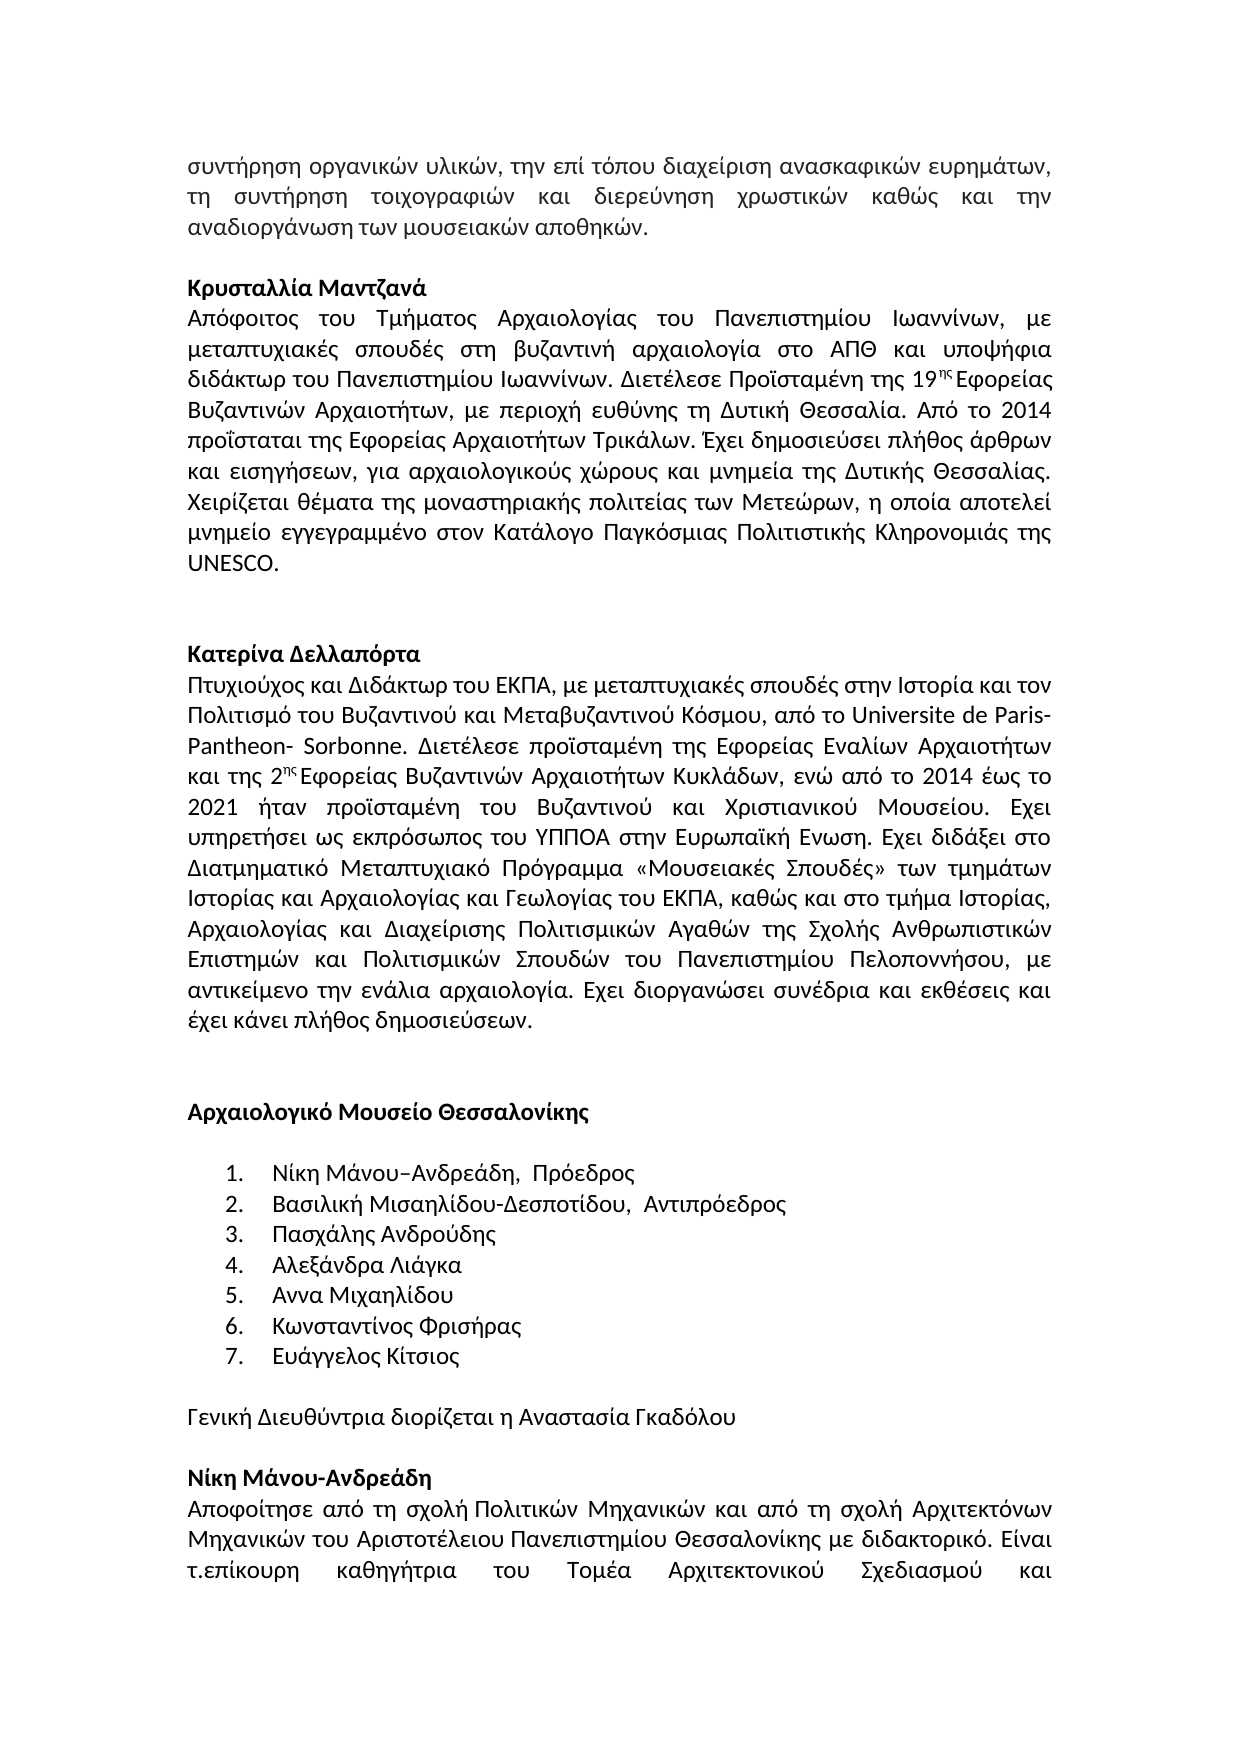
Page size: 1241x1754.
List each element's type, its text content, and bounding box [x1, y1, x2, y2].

text Πτυχιούχος και Διδάκτωρ του ΕΚΠΑ, με μεταπτυχιακές σπουδές στην Ιστορία και τον Πολιτισμό του Βυζαντινού και Μεταβυζαντινού Κόσμου, από το Universite de Paris- Pantheon- Sorbonne. Διετέλεσε προϊσταμένη της Εφορείας Εναλίων Αρχαιοτήτων και της 2ης Εφορείας Βυζαντινών Αρχαιοτήτων Κυκλάδων, ενώ από το 2014 έως το 2021 ήταν προϊσταμένη του Βυζαντινού και Χριστιανικού Μουσείου. Εχει υπηρετήσει ως εκπρόσωπος του ΥΠΠΟΑ στην Ευρωπαϊκή Ενωση. Εχει διδάξει στο Διατμηματικό Μεταπτυχιακό Πρόγραμμα «Μουσειακές Σπουδές» των τμημάτων Ιστορίας και Αρχαιολογίας και Γεωλογίας του ΕΚΠΑ, καθώς και στο τμήμα Ιστορίας, Αρχαιολογίας και Διαχείρισης Πολιτισμικών Αγαθών της Σχολής Ανθρωπιστικών Επιστημών και Πολιτισμικών Σπουδών του Πανεπιστημίου Πελοποννήσου, με αντικείμενο την ενάλια αρχαιολογία. Εχει διοργανώσει συνέδρια και εκθέσεις και έχει κάνει πλήθος δημοσιεύσεων. [187, 669, 1053, 1035]
text Κατερίνα Δελλαπόρτα [187, 638, 1053, 669]
text Γενική Διευθύντρια διορίζεται η Αναστασία Γκαδόλου [187, 1401, 1053, 1432]
list 1. Νίκη Μάνου–Ανδρεάδη, Πρόεδρος [225, 1157, 1053, 1188]
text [187, 1493, 1053, 1584]
list 7. Ευάγγελος Κίτσιος [225, 1340, 1053, 1371]
text Νίκη Μάνου-Ανδρεάδη [187, 1462, 1053, 1493]
text Απόφοιτος του Τμήματος Αρχαιολογίας του Πανεπιστημίου Ιωαννίνων, με μεταπτυχιακές σπουδές στη βυζαντινή αρχαιολογία στο ΑΠΘ και υποψήφια διδάκτωρ του Πανεπιστημίου Ιωαννίνων. Διετέλεσε Προϊσταμένη της 19ης Εφορείας Βυζαντινών Αρχαιοτήτων, με περιοχή ευθύνης τη Δυτική Θεσσαλία. Από το 2014 προΐσταται της Εφορείας Αρχαιοτήτων Τρικάλων. Έχει δημοσιεύσει πλήθος άρθρων και εισηγήσεων, για αρχαιολογικούς χώρους και μνημεία της Δυτικής Θεσσαλίας. Χειρίζεται θέματα της μοναστηριακής πολιτείας των Μετεώρων, η οποία αποτελεί μνημείο εγγεγραμμένο στον Κατάλογο Παγκόσμιας Πολιτιστικής Κληρονομιάς της UNESCO. [187, 303, 1053, 577]
list 2. Βασιλική Μισαηλίδου-Δεσποτίδου, Αντιπρόεδρος [225, 1188, 1053, 1218]
text Κρυσταλλία Μαντζανά [187, 272, 1053, 303]
list 3. Πασχάλης Ανδρούδης [225, 1218, 1053, 1249]
list 6. Κωνσταντίνος Φρισήρας [225, 1310, 1053, 1340]
list 4. Αλεξάνδρα Λιάγκα [225, 1249, 1053, 1279]
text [187, 150, 1053, 242]
list 5. Αννα Μιχαηλίδου [225, 1279, 1053, 1310]
text Αρχαιολογικό Μουσείο Θεσσαλονίκης [187, 1096, 1053, 1127]
